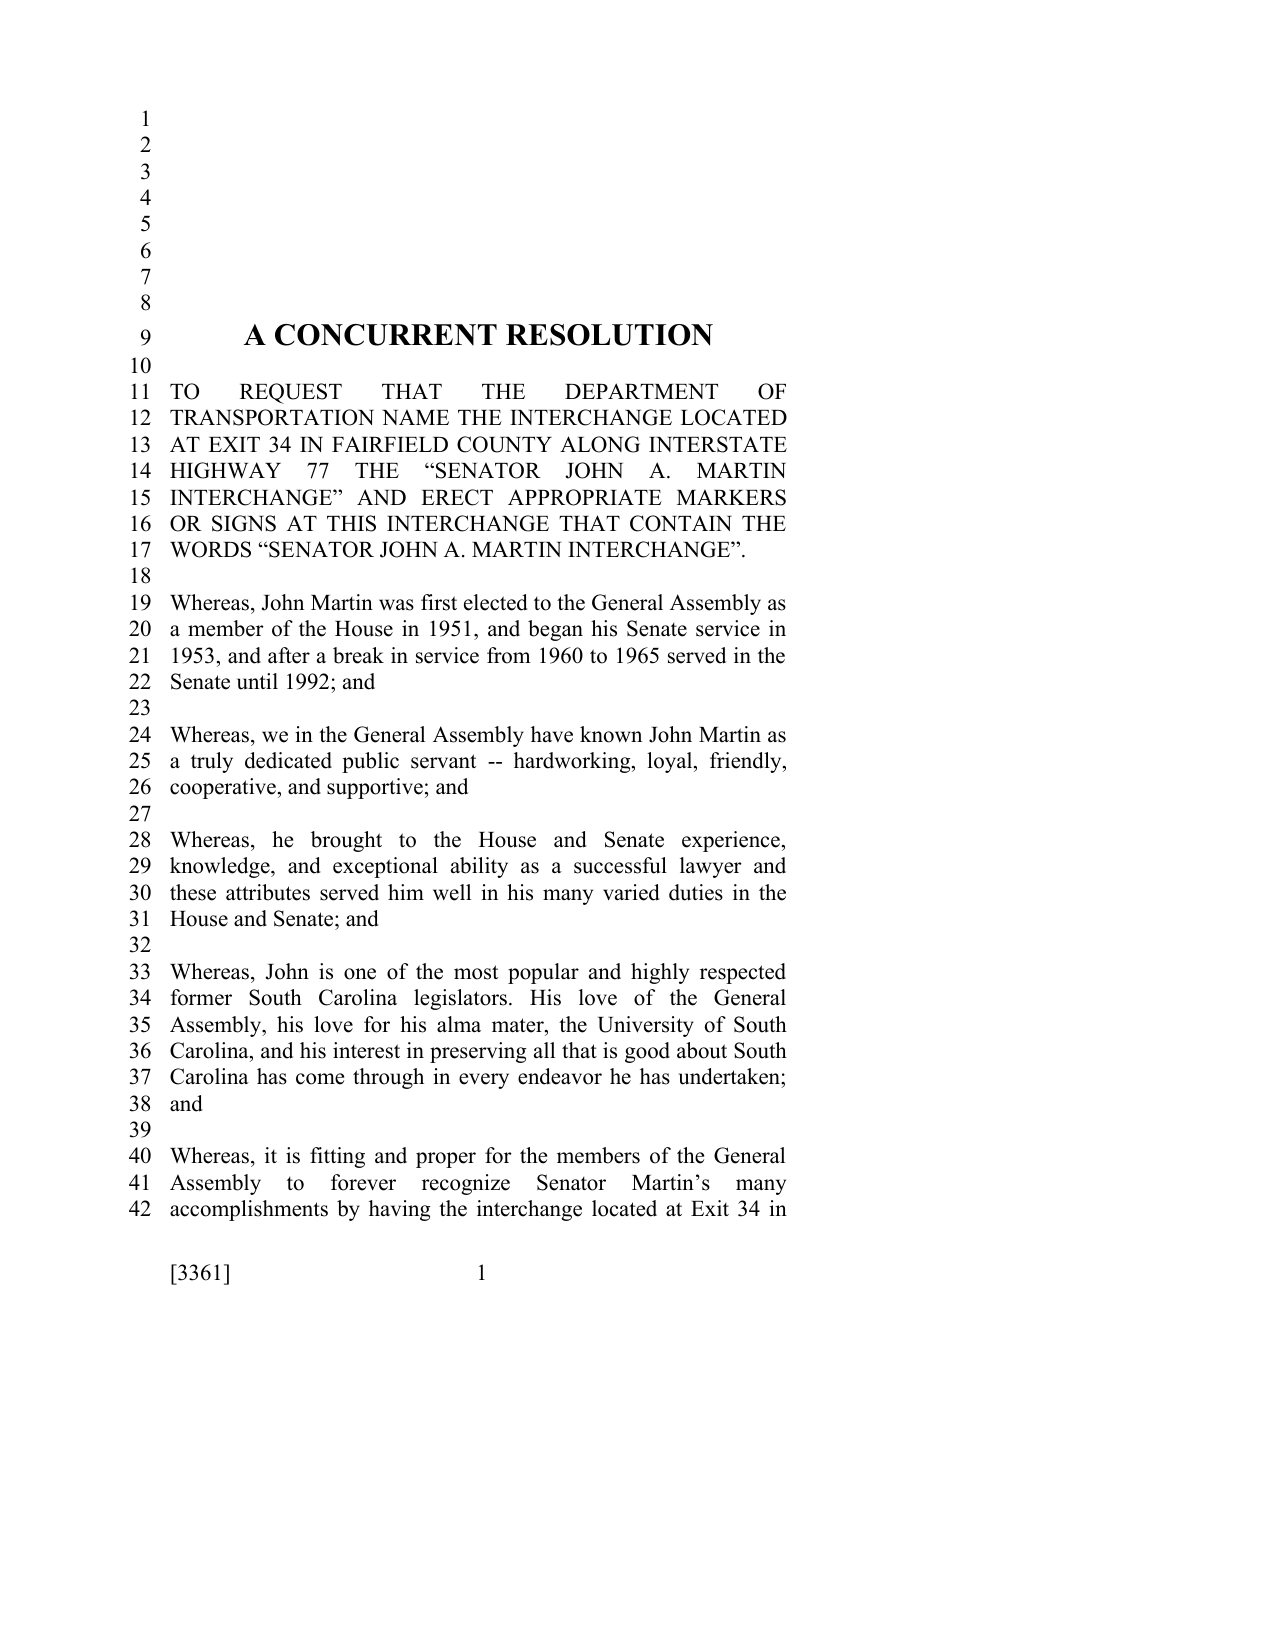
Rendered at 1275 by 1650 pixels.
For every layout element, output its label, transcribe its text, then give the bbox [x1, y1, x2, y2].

text TO REQUEST THAT THE DEPARTMENT OF TRANSPORTATION NAME THE INTERCHANGE LOCATED AT EXIT 34 IN FAIRFIELD COUNTY ALONG INTERSTATE HIGHWAY 77 THE “SENATOR JOHN A. MARTIN INTERCHANGE” AND ERECT APPROPRIATE MARKERS OR SIGNS AT THIS INTERCHANGE THAT CONTAIN THE WORDS “SENATOR JOHN A. MARTIN INTERCHANGE”. [169, 378, 787, 563]
text Whereas, he brought to the House and Senate experience, knowledge, and exceptional ability as a successful lawyer and these attributes served him well in his many varied duties in the House and Senate; and [169, 826, 787, 932]
text Whereas, John is one of the most popular and highly respected former South Carolina legislators. His love of the General Assembly, his love for his alma mater, the University of South Carolina, and his interest in preserving all that is good about South Carolina has come through in every endeavor he has undertaken; and [169, 958, 787, 1116]
text Whereas, John Martin was first elected to the General Assembly as a member of the House in 1951, and began his Senate service in 1953, and after a break in service from 1960 to 1965 served in the Senate until 1992; and [169, 589, 787, 694]
text Whereas, we in the General Assembly have known John Martin as a truly dedicated public servant -- hardworking, loyal, friendly, cooperative, and supportive; and [169, 721, 787, 800]
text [169, 1142, 787, 1221]
text A CONCURRENT RESOLUTION [169, 316, 787, 352]
